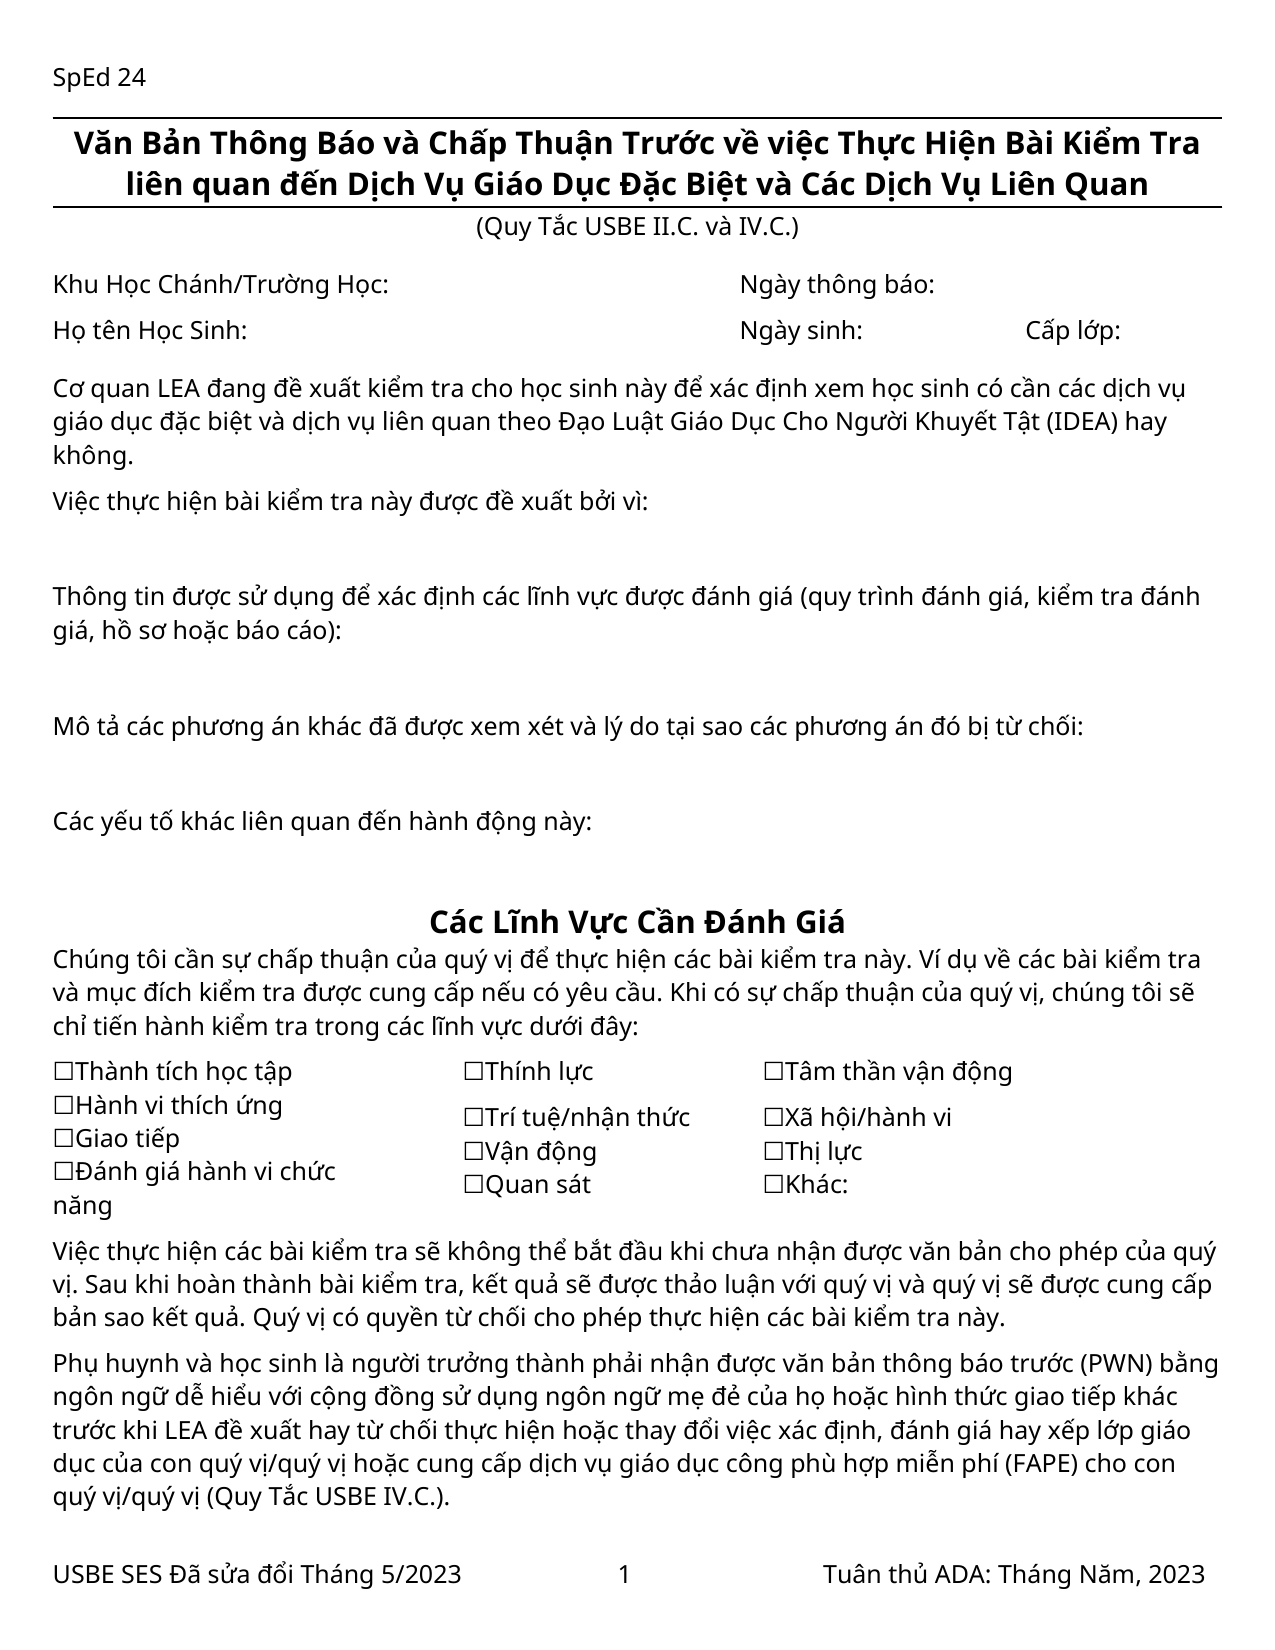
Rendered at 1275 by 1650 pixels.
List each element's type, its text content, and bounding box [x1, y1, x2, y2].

text Đánh giá hành vi chức năngThính lực [52, 1154, 402, 1221]
text Khu Học Chánh/Trường Học: Ngày thông báo: [52, 267, 1222, 300]
text Trí tuệ/nhận thức [462, 1100, 702, 1133]
text Cơ quan LEA đang đề xuất kiểm tra cho học sinh này để xác định xem học sinh có cần các dịch vụ giáo dục đặc biệt và dịch vụ liên quan theo Đạo Luật Giáo Dục Cho Người Khuyết Tật (IDEA) hay không. [52, 371, 1222, 471]
text Mô tả các phương án khác đã được xem xét và lý do tại sao các phương án đó bị từ chối: [52, 708, 1222, 742]
text Thành tích học tập [52, 1054, 402, 1087]
text Hành vi thích ứng [52, 1087, 402, 1121]
text Thông tin được sử dụng để xác định các lĩnh vực được đánh giá (quy trình đánh giá, kiểm tra đánh giá, hồ sơ hoặc báo cáo): [52, 579, 1222, 646]
text (Quy Tắc USBE II.C. và IV.C.) [52, 208, 1222, 242]
text Xã hội/hành vi [762, 1100, 1222, 1133]
subtitle Văn Bản Thông Báo và Chấp Thuận Trước về việc Thực Hiện Bài Kiểm Tra liên quan đến Dịch Vụ Giáo Dục Đặc Biệt và Các Dịch Vụ Liên Quan [52, 118, 1222, 208]
text Giao tiếp [52, 1121, 402, 1154]
text Các yếu tố khác liên quan đến hành động này: [52, 804, 1222, 837]
text Việc thực hiện các bài kiểm tra sẽ không thể bắt đầu khi chưa nhận được văn bản cho phép của quý vị. Sau khi hoàn thành bài kiểm tra, kết quả sẽ được thảo luận với quý vị và quý vị sẽ được cung cấp bản sao kết quả. Quý vị có quyền từ chối cho phép thực hiện các bài kiểm tra này. [52, 1233, 1222, 1333]
text Họ tên Học Sinh: Ngày sinh: Cấp lớp: [52, 312, 1222, 346]
text Phụ huynh và học sinh là người trưởng thành phải nhận được văn bản thông báo trước (PWN) bằng ngôn ngữ dễ hiểu với cộng đồng sử dụng ngôn ngữ mẹ đẻ của họ hoặc hình thức giao tiếp khác trước khi LEA đề xuất hay từ chối thực hiện hoặc thay đổi việc xác định, đánh giá hay xếp lớp giáo dục của con quý vị/quý vị hoặc cung cấp dịch vụ giáo dục công phù hợp miễn phí (FAPE) cho con quý vị/quý vị (Quy Tắc USBE IV.C.). [52, 1346, 1222, 1512]
subtitle Các Lĩnh Vực Cần Đánh Giá [52, 900, 1222, 942]
text Khác: [762, 1167, 1222, 1200]
text Chúng tôi cần sự chấp thuận của quý vị để thực hiện các bài kiểm tra này. Ví dụ về các bài kiểm tra và mục đích kiểm tra được cung cấp nếu có yêu cầu. Khi có sự chấp thuận của quý vị, chúng tôi sẽ chỉ tiến hành kiểm tra trong các lĩnh vực dưới đây: [52, 942, 1222, 1042]
text Thị lực [762, 1133, 1222, 1167]
text Quan sátTâm thần vận động [462, 1167, 702, 1200]
text Việc thực hiện bài kiểm tra này được đề xuất bởi vì: [52, 483, 1222, 517]
text Vận động [462, 1133, 702, 1167]
